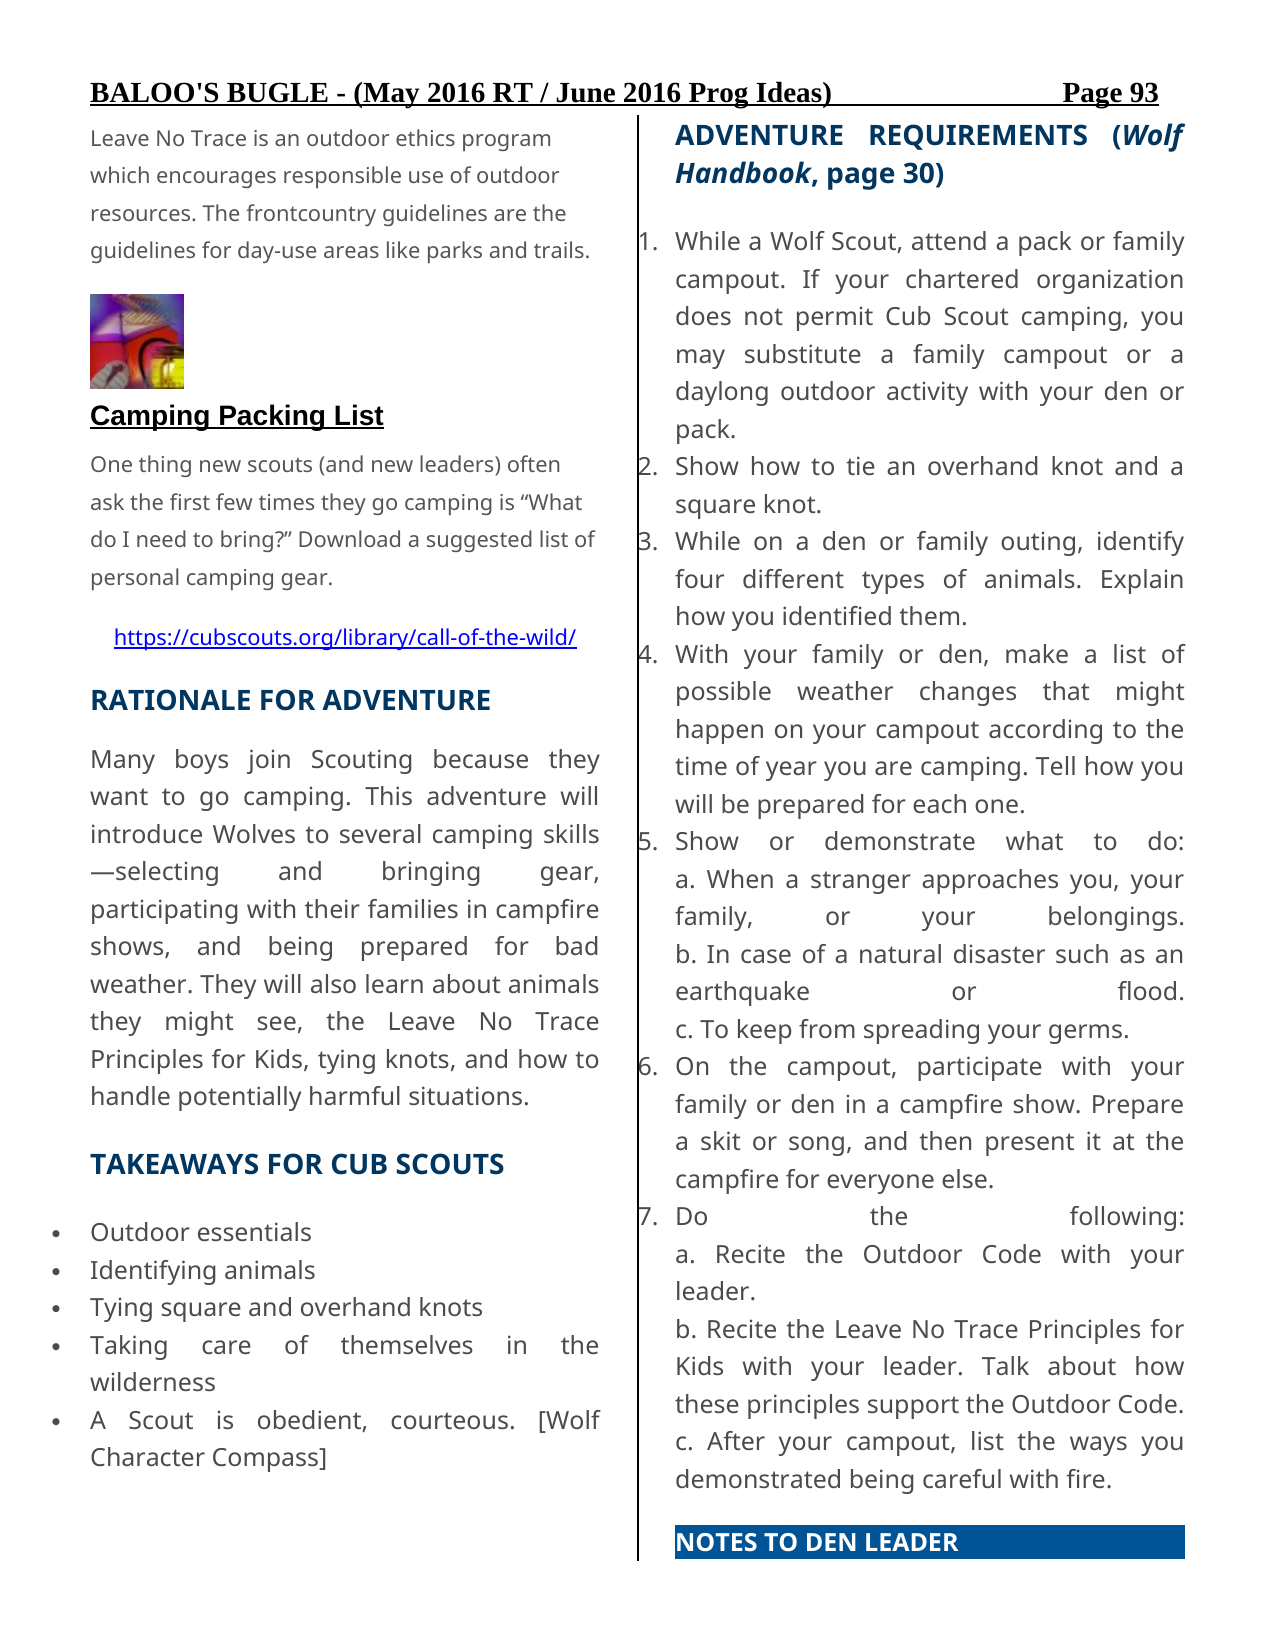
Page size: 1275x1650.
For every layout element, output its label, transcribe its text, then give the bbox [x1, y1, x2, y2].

list Tying square and overhand knots [52, 1287, 600, 1324]
list On the campout, participate with your family or den in a campfire show. Prepare a skit or song, and then present it at the campfire for everyone else. [639, 1046, 1185, 1196]
list A Scout is obedient, courteous. [Wolf Character Compass] [52, 1399, 600, 1474]
text One thing new scouts (and new leaders) often ask the first few times they go camping is “What do I need to bring?” Download a suggested list of personal camping gear. [90, 442, 600, 592]
list Show or demonstrate what to do: a. When a stranger approaches you, your family, or your belongings. b. In case of a natural disaster such as an earthquake or flood. c. To keep from spreading your germs. [639, 821, 1185, 1046]
text TAKEAWAYS FOR CUB SCOUTS [90, 1144, 600, 1182]
text Many boys join Scouting because they want to go camping. This adventure will introduce Wolves to several camping skills—selecting and bringing gear, participating with their families in campfire shows, and being prepared for bad weather. They will also learn about animals they might see, the Leave No Trace Principles for Kids, tying knots, and how to handle potentially harmful situations. [90, 738, 600, 1113]
text https://cubscouts.org/library/call-of-the-wild/ [90, 622, 600, 652]
list Show how to tie an overhand knot and a square knot. [639, 446, 1185, 521]
list With your family or den, make a list of possible weather changes that might happen on your campout according to the time of year you are camping. Tell how you will be prepared for each one. [639, 633, 1185, 821]
list While on a den or family outing, identify four different types of animals. Explain how you identified them. [639, 521, 1185, 633]
text ADVENTURE REQUIREMENTS (Wolf Handbook, page 30) [675, 115, 1185, 191]
text RATIONALE FOR ADVENTURE [90, 681, 600, 719]
subtitle Camping Packing List [90, 399, 600, 431]
text Leave No Trace is an outdoor ethics program which encourages responsible use of outdoor resources. The frontcountry guidelines are the guidelines for day-use areas like parks and trails. [90, 115, 600, 265]
list Outdoor essentials [52, 1212, 600, 1249]
text NOTES TO DEN LEADER [675, 1525, 1185, 1559]
list Identifying animals [52, 1249, 600, 1287]
picture [90, 294, 184, 389]
list While a Wolf Scout, attend a pack or family campout. If your chartered organization does not permit Cub Scout camping, you may substitute a family campout or a daylong outdoor activity with your den or pack. [639, 221, 1185, 446]
list Taking care of themselves in the wilderness [52, 1324, 600, 1399]
list Do the following: a. Recite the Outdoor Code with your leader. b. Recite the Leave No Trace Principles for Kids with your leader. Talk about how these principles support the Outdoor Code. c. After your campout, list the ways you demonstrated being careful with fire. [639, 1196, 1185, 1496]
